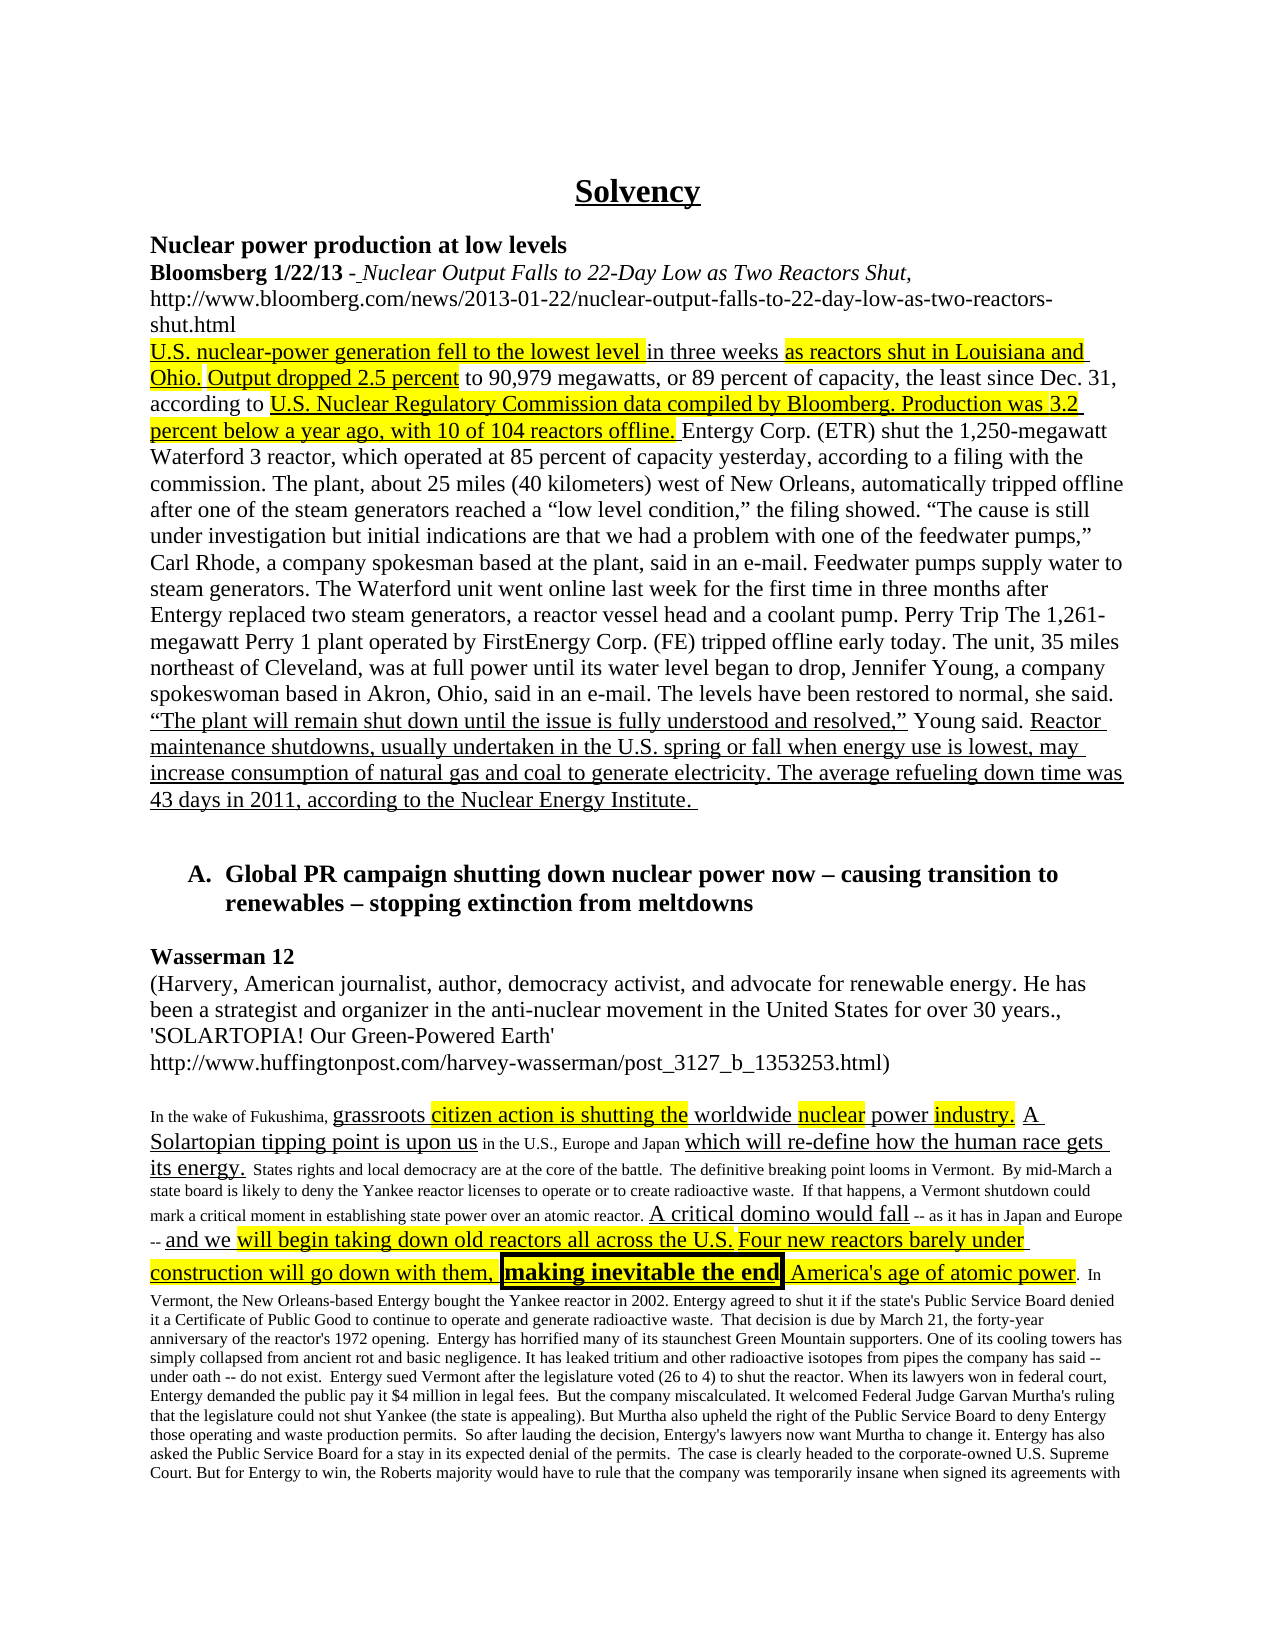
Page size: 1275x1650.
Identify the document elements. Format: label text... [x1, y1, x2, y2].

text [150, 1101, 1125, 1482]
text Nuclear power production at low levels [150, 230, 1125, 259]
text Wasserman 12 [150, 943, 1125, 969]
text Bloomsberg 1/22/13 - Nuclear Output Falls to 22-Day Low as Two Reactors Shut, http://www.bloomberg.com/news/2013-01-22/nuclear-output-falls-to-22-day-low-as-two-reactors-shut.html [150, 259, 1125, 338]
text U.S. nuclear-power generation fell to the lowest level in three weeks as reactors shut in Louisiana and Ohio. Output dropped 2.5 percent to 90,979 megawatts, or 89 percent of capacity, the least since Dec. 31, according to U.S. Nuclear Regulatory Commission data compiled by Bloomberg. Production was 3.2 percent below a year ago, with 10 of 104 reactors offline. Entergy Corp. (ETR) shut the 1,250-megawatt Waterford 3 reactor, which operated at 85 percent of capacity yesterday, according to a filing with the commission. The plant, about 25 miles (40 kilometers) west of New Orleans, automatically tripped offline after one of the steam generators reached a “low level condition,” the filing showed. “The cause is still under investigation but initial indications are that we had a problem with one of the feedwater pumps,” Carl Rhode, a company spokesman based at the plant, said in an e-mail. Feedwater pumps supply water to steam generators. The Waterford unit went online last week for the first time in three months after Entergy replaced two steam generators, a reactor vessel head and a coolant pump. Perry Trip The 1,261-megawatt Perry 1 plant operated by FirstEnergy Corp. (FE) tripped offline early today. The unit, 35 miles northeast of Cleveland, was at full power until its water level began to drop, Jennifer Young, a company spokeswoman based in Akron, Ohio, said in an e-mail. The levels have been restored to normal, she said. “The plant will remain shut down until the issue is fully understood and resolved,” Young said. Reactor maintenance shutdowns, usually undertaken in the U.S. spring or fall when energy use is lowest, may increase consumption of natural gas and coal to generate electricity. The average refueling down time was 43 days in 2011, according to the Nuclear Energy Institute. [150, 338, 1125, 812]
text (Harvery, American journalist, author, democracy activist, and advocate for renewable energy. He has been a strategist and organizer in the anti-nuclear movement in the United States for over 30 years., 'SOLARTOPIA! Our Green-Powered Earth' http://www.huffingtonpost.com/harvey-wasserman/post_3127_b_1353253.html) [150, 969, 1125, 1075]
list Global PR campaign shutting down nuclear power now – causing transition to renewables – stopping extinction from meltdowns [187, 859, 1125, 917]
subtitle Solvency [150, 171, 1125, 209]
